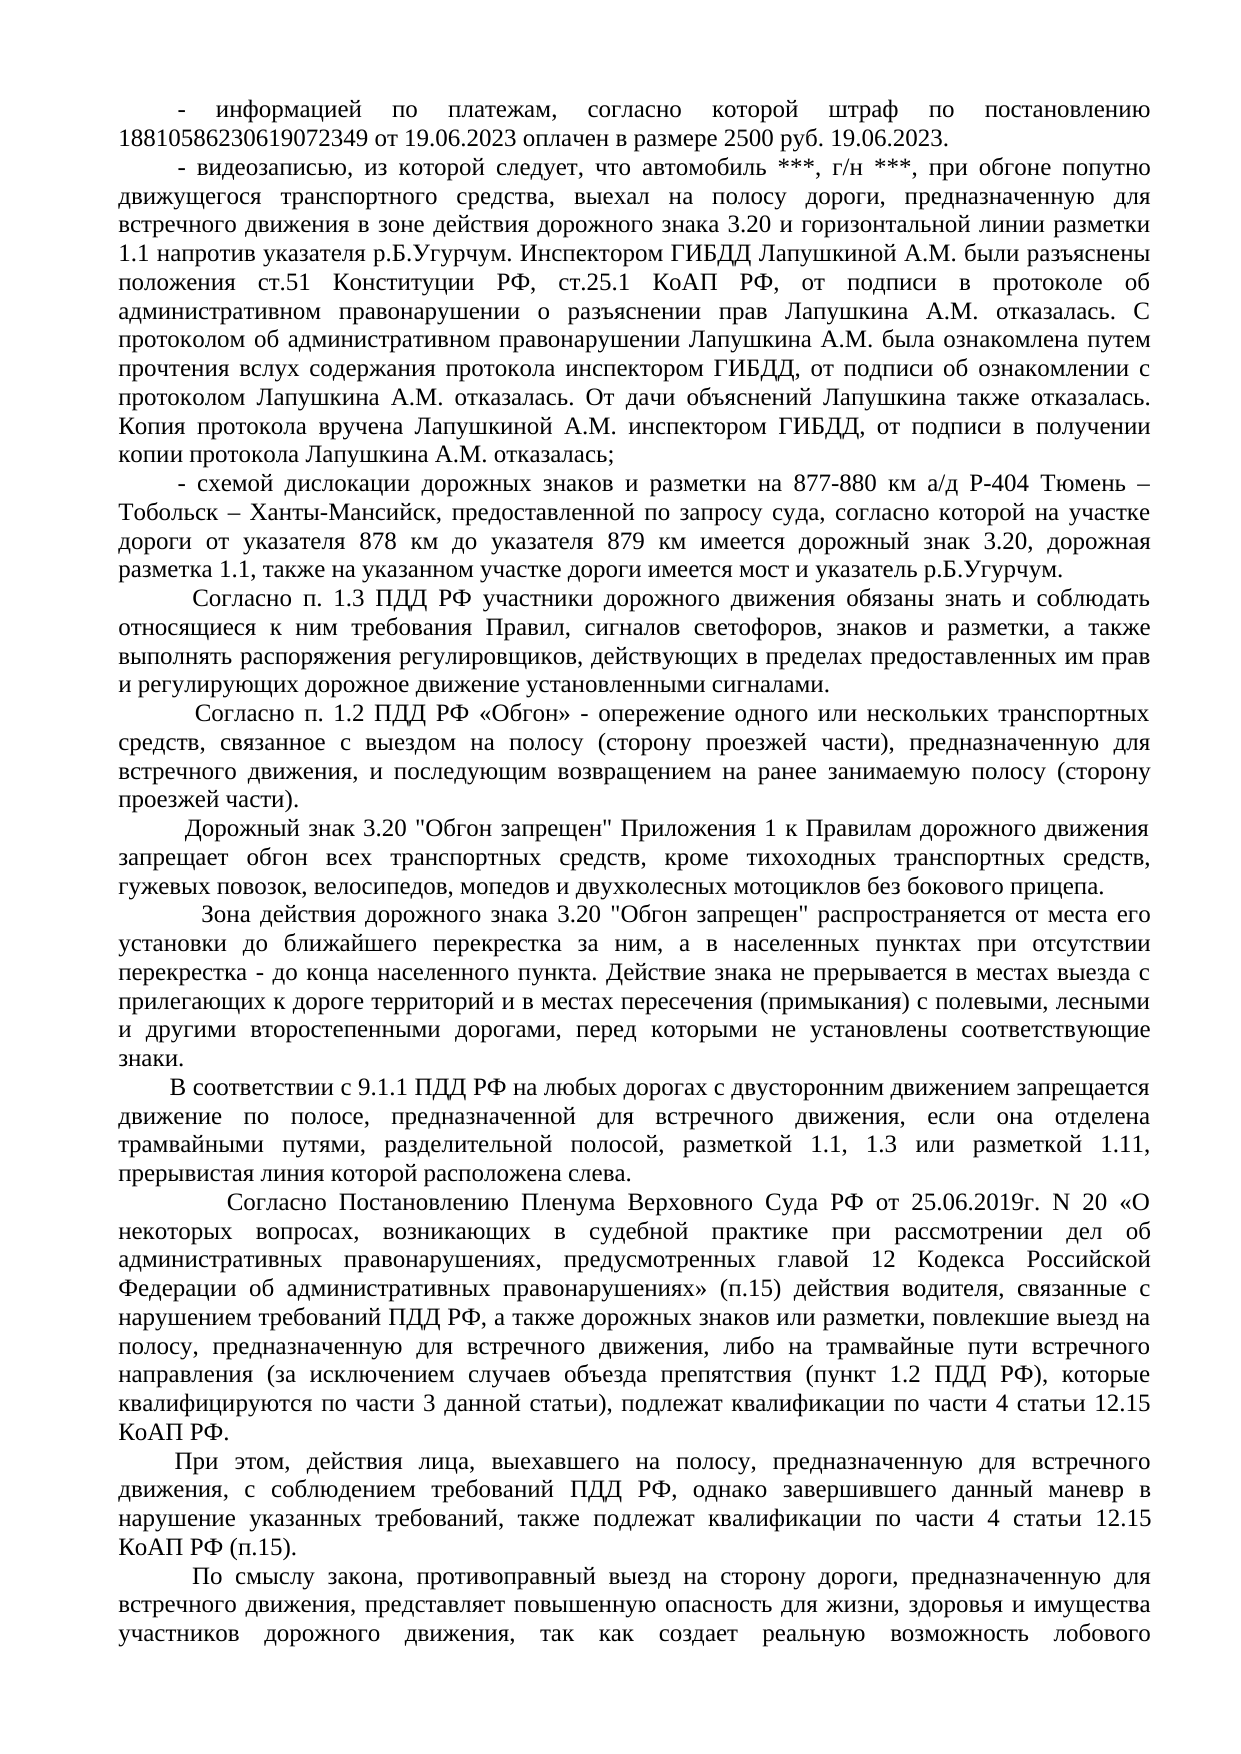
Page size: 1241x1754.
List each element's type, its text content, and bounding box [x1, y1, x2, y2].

text Зона действия дорожного знака 3.20 "Обгон запрещен" распространяется от места его установки до ближайшего перекрестка за ним, а в населенных пунктах при отсутствии перекрестка - до конца населенного пункта. Действие знака не прерывается в местах выезда с прилегающих к дороге территорий и в местах пересечения (примыкания) с полевыми, лесными и другими второстепенными дорогами, перед которыми не установлены соответствующие знаки. [118, 899, 1152, 1072]
text При этом, действия лица, выехавшего на полосу, предназначенную для встречного движения, с соблюдением требований ПДД РФ, однако завершившего данный маневр в нарушение указанных требований, также подлежат квалификации по части 4 статьи 12.15 КоАП РФ (п.15). [118, 1446, 1152, 1561]
text Согласно Постановлению Пленума Верховного Суда РФ от 25.06.2019г. N 20 «О некоторых вопросах, возникающих в судебной практике при рассмотрении дел об административных правонарушениях, предусмотренных главой 12 Кодекса Российской Федерации об административных правонарушениях» (п.15) действия водителя, связанные с нарушением требований ПДД РФ, а также дорожных знаков или разметки, повлекшие выезд на полосу, предназначенную для встречного движения, либо на трамвайные пути встречного направления (за исключением случаев объезда препятствия (пункт 1.2 ПДД РФ), которые квалифицируются по части 3 данной статьи), подлежат квалификации по части 4 статьи 12.15 КоАП РФ. [118, 1187, 1152, 1446]
text - информацией по платежам, согласно которой штраф по постановлению 18810586230619072349 от 19.06.2023 оплачен в размере 2500 руб. 19.06.2023. [118, 94, 1152, 152]
text - схемой дислокации дорожных знаков и разметки на 877-880 км а/д Р-404 Тюмень – Тобольск – Ханты-Мансийск, предоставленной по запросу суда, согласно которой на участке дороги от указателя 878 км до указателя 879 км имеется дорожный знак 3.20, дорожная разметка 1.1, также на указанном участке дороги имеется мост и указатель р.Б.Угурчум. [118, 468, 1152, 583]
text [118, 1561, 1152, 1647]
text Согласно п. 1.3 ПДД РФ участники дорожного движения обязаны знать и соблюдать относящиеся к ним требования Правил, сигналов светофоров, знаков и разметки, а также выполнять распоряжения регулировщиков, действующих в пределах предоставленных им прав и регулирующих дорожное движение установленными сигналами. [118, 583, 1152, 698]
text - видеозаписью, из которой следует, что автомобиль ***, г/н ***, при обгоне попутно движущегося транспортного средства, выехал на полосу дороги, предназначенную для встречного движения в зоне действия дорожного знака 3.20 и горизонтальной линии разметки 1.1 напротив указателя р.Б.Угурчум. Инспектором ГИБДД Лапушкиной А.М. были разъяснены положения ст.51 Конституции РФ, ст.25.1 КоАП РФ, от подписи в протоколе об административном правонарушении о разъяснении прав Лапушкина А.М. отказалась. С протоколом об административном правонарушении Лапушкина А.М. была ознакомлена путем прочтения вслух содержания протокола инспектором ГИБДД, от подписи об ознакомлении с протоколом Лапушкина А.М. отказалась. От дачи объяснений Лапушкина также отказалась. Копия протокола вручена Лапушкиной А.М. инспектором ГИБДД, от подписи в получении копии протокола Лапушкина А.М. отказалась; [118, 152, 1152, 468]
text Дорожный знак 3.20 "Обгон запрещен" Приложения 1 к Правилам дорожного движения запрещает обгон всех транспортных средств, кроме тихоходных транспортных средств, гужевых повозок, велосипедов, мопедов и двухколесных мотоциклов без бокового прицепа. [118, 813, 1152, 899]
text В соответствии с 9.1.1 ПДД РФ на любых дорогах с двусторонним движением запрещается движение по полосе, предназначенной для встречного движения, если она отделена трамвайными путями, разделительной полосой, разметкой 1.1, 1.3 или разметкой 1.11, прерывистая линия которой расположена слева. [118, 1072, 1152, 1187]
text Согласно п. 1.2 ПДД РФ «Обгон» - опережение одного или нескольких транспортных средств, связанное с выездом на полосу (сторону проезжей части), предназначенную для встречного движения, и последующим возвращением на ранее занимаемую полосу (сторону проезжей части). [118, 698, 1152, 813]
